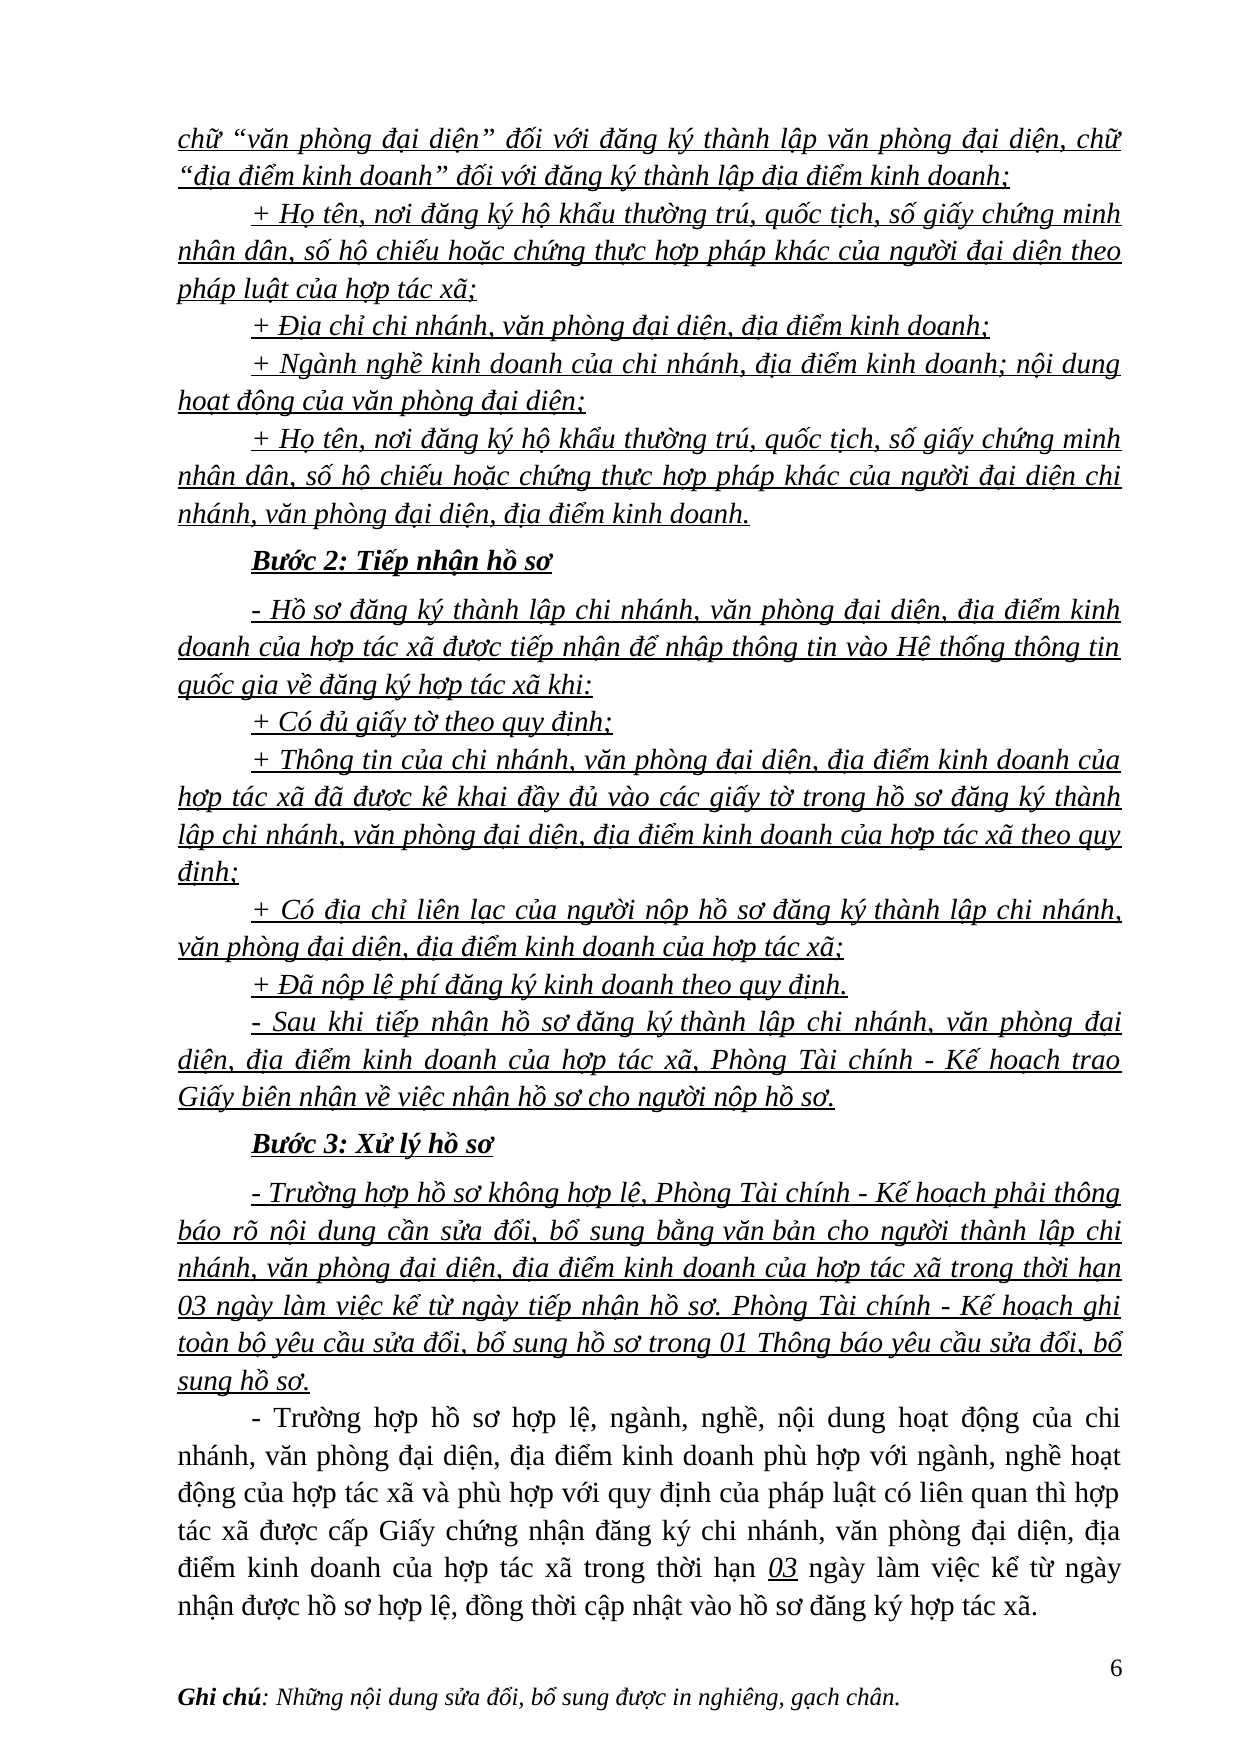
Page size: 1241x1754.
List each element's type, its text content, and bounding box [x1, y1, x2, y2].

text - Hồ sơ đăng ký thành lập chi nhánh, văn phòng đại diện, địa điểm kinh doanh của hợp tác xã được tiếp nhận để nhập thông tin vào Hệ thống thông tin quốc gia về đăng ký hợp tác xã khi: [177, 589, 1122, 702]
text + Họ tên, nơi đăng ký hộ khẩu thường trú, quốc tịch, số giấy chứng minh nhân dân, số hộ chiếu hoặc chứng thực hợp pháp khác của người đại diện chi nhánh, văn phòng đại diện, địa điểm kinh doanh. [177, 488, 1122, 531]
text + Họ tên, nơi đăng ký hộ khẩu thường trú, quốc tịch, số giấy chứng minh nhân dân, số hộ chiếu hoặc chứng thực hợp pháp khác của người đại diện theo pháp luật của hợp tác xã; [177, 263, 1122, 306]
text + Có địa chỉ liên lạc của người nộp hồ sơ đăng ký thành lập chi nhánh, văn phòng đại diện, địa điểm kinh doanh của hợp tác xã; [177, 889, 1122, 964]
text + Họ tên, nơi đăng ký hộ khẩu thường trú, quốc tịch, số giấy chứng minh nhân dân, số hộ chiếu hoặc chứng thực hợp pháp khác của người đại diện theo pháp luật của hợp tác xã; [177, 193, 1122, 262]
text + Thông tin của chi nhánh, văn phòng đại diện, địa điểm kinh doanh của hợp tác xã đã được kê khai đầy đủ vào các giấy tờ trong hồ sơ đăng ký thành lập chi nhánh, văn phòng đại diện, địa điểm kinh doanh của hợp tác xã theo quy định; [177, 809, 1122, 846]
text + Thông tin của chi nhánh, văn phòng đại diện, địa điểm kinh doanh của hợp tác xã đã được kê khai đầy đủ vào các giấy tờ trong hồ sơ đăng ký thành lập chi nhánh, văn phòng đại diện, địa điểm kinh doanh của hợp tác xã theo quy định; [177, 739, 1122, 808]
text + Họ tên, nơi đăng ký hộ khẩu thường trú, quốc tịch, số giấy chứng minh nhân dân, số hộ chiếu hoặc chứng thực hợp pháp khác của người đại diện chi nhánh, văn phòng đại diện, địa điểm kinh doanh. [177, 418, 1122, 487]
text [177, 118, 1122, 193]
text + Ngành nghề kinh doanh của chi nhánh, địa điểm kinh doanh; nội dung hoạt động của văn phòng đại diện; [177, 343, 1122, 418]
text - Trường hợp hồ sơ không hợp lệ, Phòng Tài chính - Kế hoạch phải thông báo rõ nội dung cần sửa đổi, bổ sung bằng văn bản cho người thành lập chi nhánh, văn phòng đại diện, địa điểm kinh doanh của hợp tác xã trong thời hạn 03 ngày làm việc kể từ ngày tiếp nhận hồ sơ. Phòng Tài chính - Kế hoạch ghi toàn bộ yêu cầu sửa đổi, bổ sung hồ sơ trong 01 Thông báo yêu cầu sửa đổi, bổ sung hồ sơ. [177, 1356, 1122, 1398]
text Bước 2: Tiếp nhận hồ sơ [177, 543, 1122, 577]
text + Địa chỉ chi nhánh, văn phòng đại diện, địa điểm kinh doanh; [177, 306, 1122, 343]
text + Thông tin của chi nhánh, văn phòng đại diện, địa điểm kinh doanh của hợp tác xã đã được kê khai đầy đủ vào các giấy tờ trong hồ sơ đăng ký thành lập chi nhánh, văn phòng đại diện, địa điểm kinh doanh của hợp tác xã theo quy định; [177, 847, 1122, 889]
text + Đã nộp lệ phí đăng ký kinh doanh theo quy định. [177, 964, 1122, 1002]
text Bước 3: Xử lý hồ sơ [177, 1127, 1122, 1160]
text - Trường hợp hồ sơ không hợp lệ, Phòng Tài chính - Kế hoạch phải thông báo rõ nội dung cần sửa đổi, bổ sung bằng văn bản cho người thành lập chi nhánh, văn phòng đại diện, địa điểm kinh doanh của hợp tác xã trong thời hạn 03 ngày làm việc kể từ ngày tiếp nhận hồ sơ. Phòng Tài chính - Kế hoạch ghi toàn bộ yêu cầu sửa đổi, bổ sung hồ sơ trong 01 Thông báo yêu cầu sửa đổi, bổ sung hồ sơ. [177, 1173, 1122, 1242]
text - Trường hợp hồ sơ không hợp lệ, Phòng Tài chính - Kế hoạch phải thông báo rõ nội dung cần sửa đổi, bổ sung bằng văn bản cho người thành lập chi nhánh, văn phòng đại diện, địa điểm kinh doanh của hợp tác xã trong thời hạn 03 ngày làm việc kể từ ngày tiếp nhận hồ sơ. Phòng Tài chính - Kế hoạch ghi toàn bộ yêu cầu sửa đổi, bổ sung hồ sơ trong 01 Thông báo yêu cầu sửa đổi, bổ sung hồ sơ. [177, 1280, 1122, 1354]
text - Trường hợp hồ sơ hợp lệ, ngành, nghề, nội dung hoạt động của chi nhánh, văn phòng đại diện, địa điểm kinh doanh phù hợp với ngành, nghề hoạt động của hợp tác xã và phù hợp với quy định của pháp luật có liên quan thì hợp tác xã được cấp Giấy chứng nhận đăng ký chi nhánh, văn phòng đại diện, địa điểm kinh doanh của hợp tác xã trong thời hạn 03 ngày làm việc kể từ ngày nhận được hồ sơ hợp lệ, đồng thời cập nhật vào hồ sơ đăng ký hợp tác xã. [177, 1398, 1122, 1623]
text - Sau khi tiếp nhận hồ sơ đăng ký thành lập chi nhánh, văn phòng đại diện, địa điểm kinh doanh của hợp tác xã, Phòng Tài chính - Kế hoạch trao Giấy biên nhận về việc nhận hồ sơ cho người nộp hồ sơ. [177, 1072, 1122, 1114]
text - Sau khi tiếp nhận hồ sơ đăng ký thành lập chi nhánh, văn phòng đại diện, địa điểm kinh doanh của hợp tác xã, Phòng Tài chính - Kế hoạch trao Giấy biên nhận về việc nhận hồ sơ cho người nộp hồ sơ. [177, 1002, 1122, 1071]
text - Trường hợp hồ sơ không hợp lệ, Phòng Tài chính - Kế hoạch phải thông báo rõ nội dung cần sửa đổi, bổ sung bằng văn bản cho người thành lập chi nhánh, văn phòng đại diện, địa điểm kinh doanh của hợp tác xã trong thời hạn 03 ngày làm việc kể từ ngày tiếp nhận hồ sơ. Phòng Tài chính - Kế hoạch ghi toàn bộ yêu cầu sửa đổi, bổ sung hồ sơ trong 01 Thông báo yêu cầu sửa đổi, bổ sung hồ sơ. [177, 1244, 1122, 1279]
text + Có đủ giấy tờ theo quy định; [177, 702, 1122, 739]
